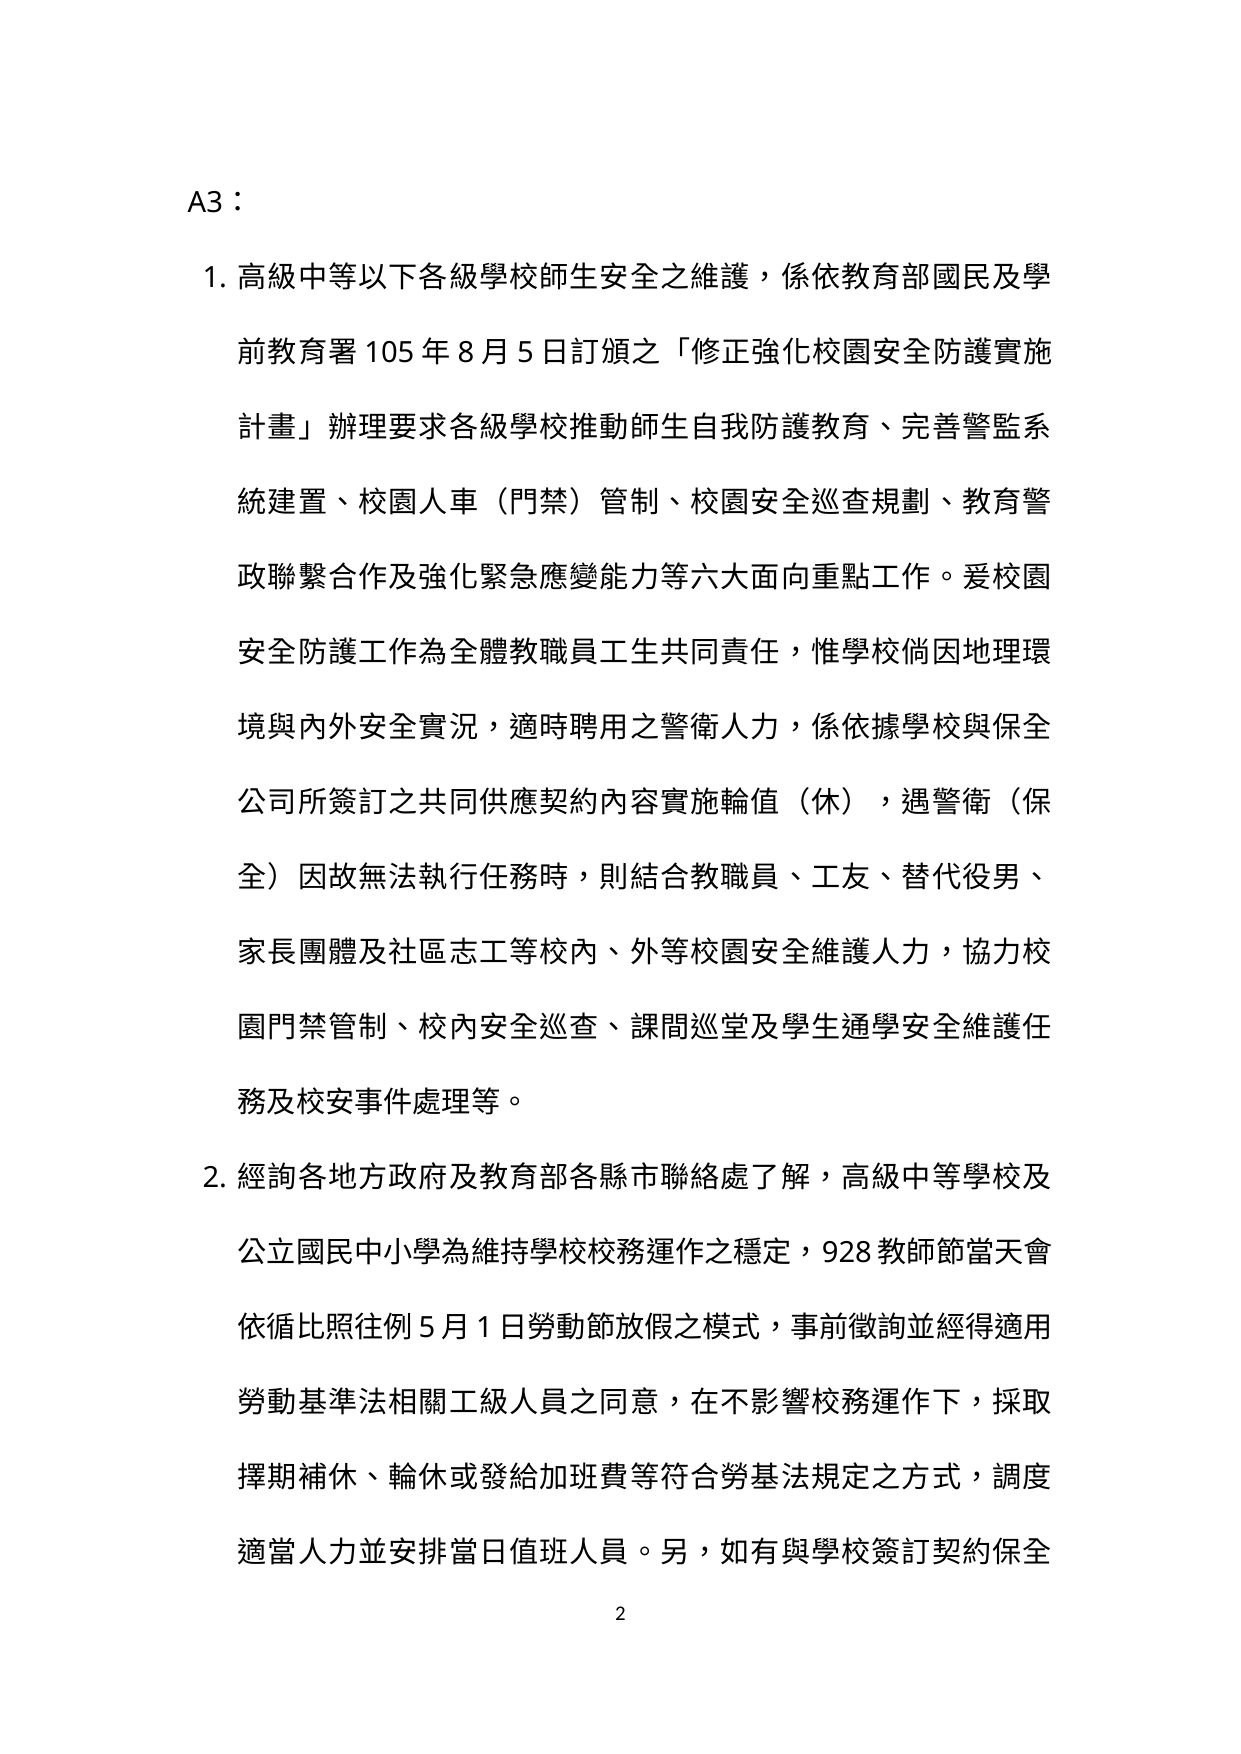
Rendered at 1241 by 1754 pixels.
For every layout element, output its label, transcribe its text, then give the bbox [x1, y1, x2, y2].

list 高級中等以下各級學校師生安全之維護，係依教育部國民及學前教育署105年8月5日訂頒之「修正強化校園安全防護實施計畫」辦理要求各級學校推動師生自我防護教育、完善警監系統建置、校園人車（門禁）管制、校園安全巡查規劃、教育警政聯繫合作及強化緊急應變能力等六大面向重點工作。爰校園安全防護工作為全體教職員工生共同責任，惟學校倘因地理環境與內外安全實況，適時聘用之警衛人力，係依據學校與保全公司所簽訂之共同供應契約內容實施輪值（休），遇警衛（保全）因故無法執行任務時，則結合教職員、工友、替代役男、家長團體及社區志工等校內、外等校園安全維護人力，協力校園門禁管制、校內安全巡查、課間巡堂及學生通學安全維護任務及校安事件處理等。 [202, 237, 1053, 1137]
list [202, 1137, 1053, 1587]
text A3： [187, 162, 1053, 237]
